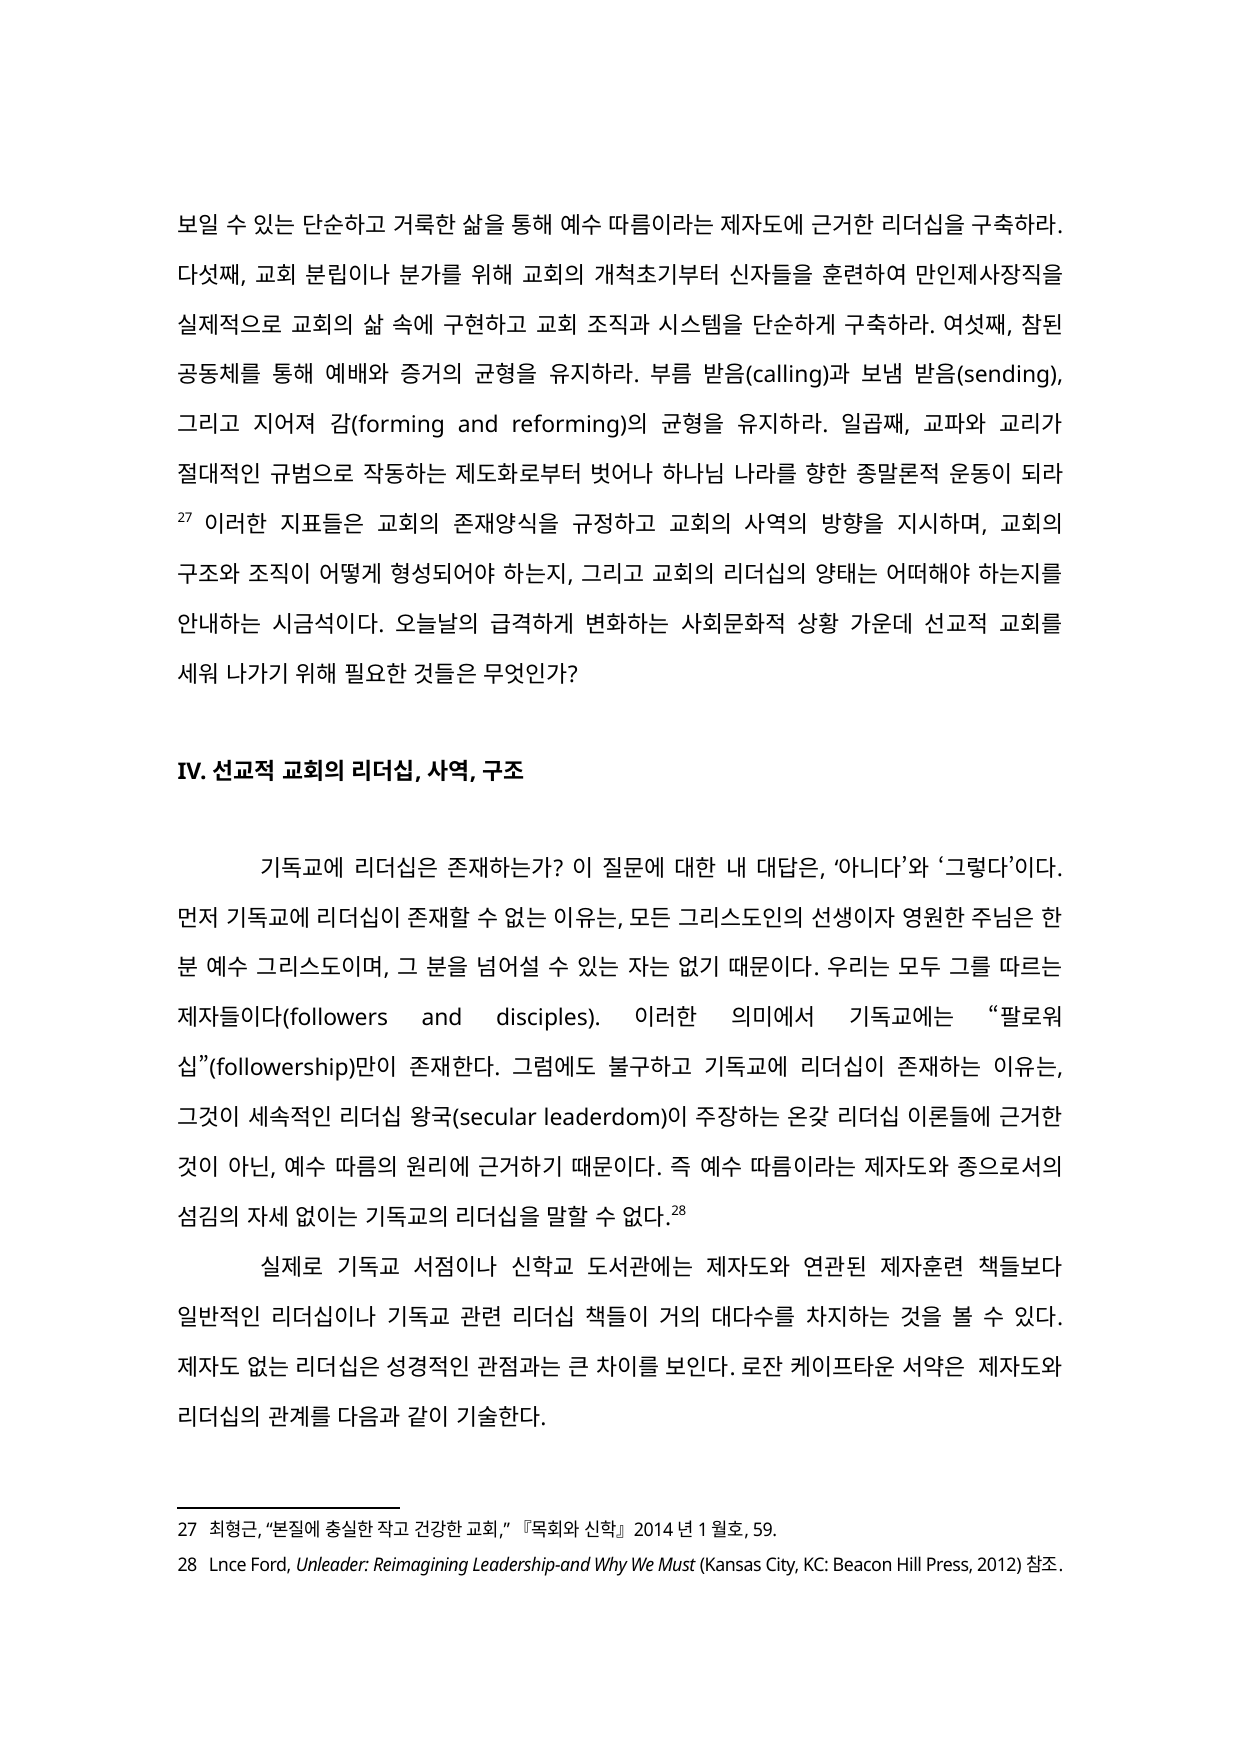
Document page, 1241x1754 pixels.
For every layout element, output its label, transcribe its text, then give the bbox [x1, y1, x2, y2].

text 실제로 기독교 서점이나 신학교 도서관에는 제자도와 연관된 제자훈련 책들보다 일반적인 리더십이나 기독교 관련 리더십 책들이 거의 대다수를 차지하는 것을 볼 수 있다. 제자도 없는 리더십은 성경적인 관점과는 큰 차이를 보인다. 로잔 케이프타운 서약은 제자도와 리더십의 관계를 다음과 같이 기술한다. [177, 1249, 1063, 1432]
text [177, 207, 1063, 689]
text IV. 선교적 교회의 리더십, 사역, 구조 [177, 753, 1063, 786]
text 기독교에 리더십은 존재하는가? 이 질문에 대한 내 대답은, ‘아니다’와 ‘그렇다’이다. 먼저 기독교에 리더십이 존재할 수 없는 이유는, 모든 그리스도인의 선생이자 영원한 주님은 한 분 예수 그리스도이며, 그 분을 넘어설 수 있는 자는 없기 때문이다. 우리는 모두 그를 따르는 제자들이다(followers and disciples). 이러한 의미에서 기독교에는 “팔로워십”(followership)만이 존재한다. 그럼에도 불구하고 기독교에 리더십이 존재하는 이유는, 그것이 세속적인 리더십 왕국(secular leaderdom)이 주장하는 온갖 리더십 이론들에 근거한 것이 아닌, 예수 따름의 원리에 근거하기 때문이다. 즉 예수 따름이라는 제자도와 종으로서의 섬김의 자세 없이는 기독교의 리더십을 말할 수 없다. [177, 849, 1063, 1232]
